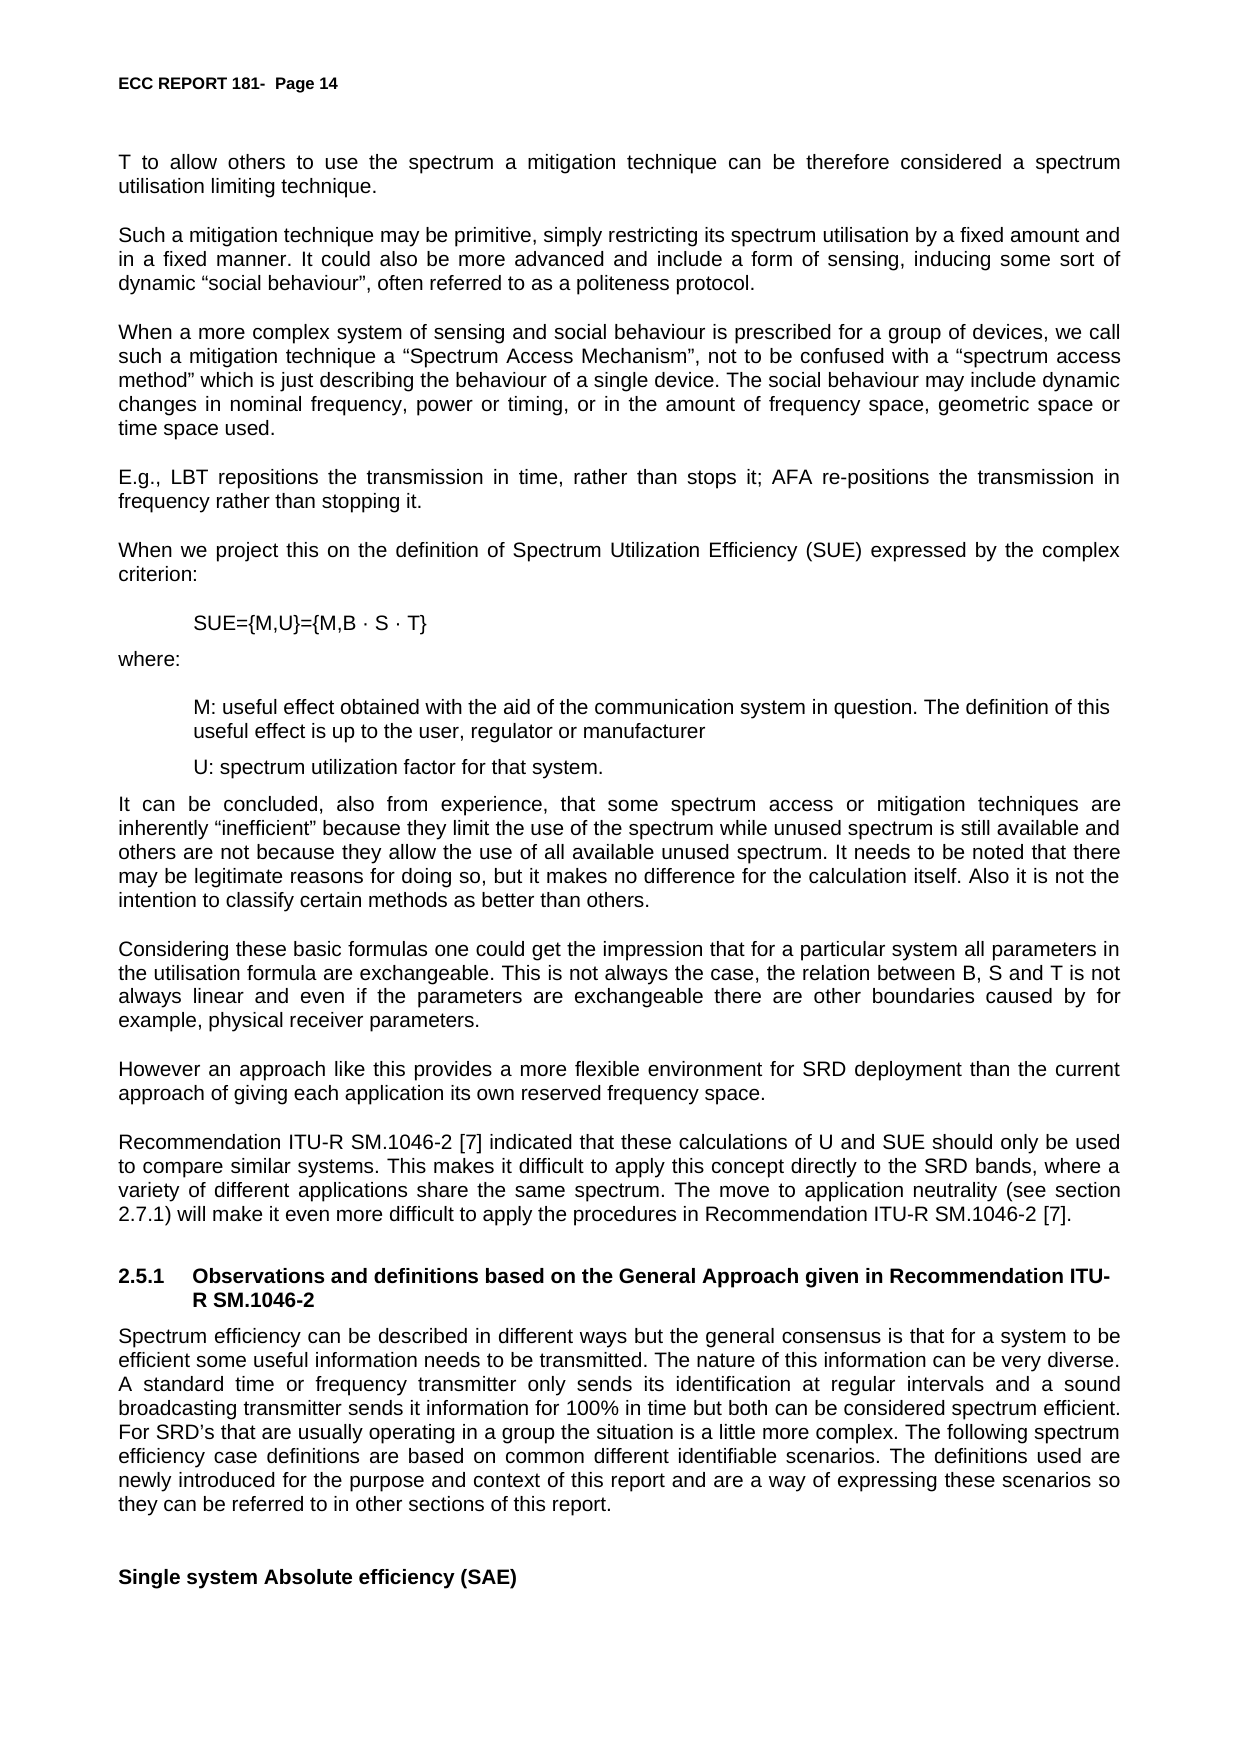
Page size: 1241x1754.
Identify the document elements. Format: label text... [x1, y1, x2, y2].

text However an approach like this provides a more flexible environment for SRD deployment than the current approach of giving each application its own reserved frequency space. [118, 1057, 1122, 1105]
subtitle Observations and definitions based on the General Approach given in Recommendation ITU-R SM.1046-2 [118, 1263, 1122, 1311]
text U: spectrum utilization factor for that system. [193, 755, 1122, 779]
text Such a mitigation technique may be primitive, simply restricting its spectrum utilisation by a fixed amount and in a fixed manner. It could also be more advanced and include a form of sensing, inducing some sort of dynamic “social behaviour”, often referred to as a politeness protocol. [118, 223, 1122, 295]
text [118, 150, 1122, 198]
text Single system Absolute efficiency (SAE) [118, 1564, 1122, 1588]
text E.g., LBT repositions the transmission in time, rather than stops it; AFA re-positions the transmission in frequency rather than stopping it. [118, 464, 1122, 512]
text Spectrum efficiency can be described in different ways but the general consensus is that for a system to be efficient some useful information needs to be transmitted. The nature of this information can be very diverse. A standard time or frequency transmitter only sends its identification at regular intervals and a sound broadcasting transmitter sends it information for 100% in time but both can be considered spectrum efficient. For SRD’s that are usually operating in a group the situation is a little more complex. The following spectrum efficiency case definitions are based on common different identifiable scenarios. The definitions used are newly introduced for the purpose and context of this report and are a way of expressing these scenarios so they can be referred to in other sections of this report. [118, 1324, 1122, 1516]
text When we project this on the definition of Spectrum Utilization Efficiency (SUE) expressed by the complex criterion: [118, 537, 1122, 585]
text SUE={M,U}={M,B · S · T} [193, 610, 1122, 634]
text It can be concluded, also from experience, that some spectrum access or mitigation techniques are inherently “inefficient” because they limit the use of the spectrum while unused spectrum is still available and others are not because they allow the use of all available unused spectrum. It needs to be noted that there may be legitimate reasons for doing so, but it makes no difference for the calculation itself. Also it is not the intention to classify certain methods as better than others. [118, 792, 1122, 911]
text Considering these basic formulas one could get the impression that for a particular system all parameters in the utilisation formula are exchangeable. This is not always the case, the relation between B, S and T is not always linear and even if the parameters are exchangeable there are other boundaries caused by for example, physical receiver parameters. [118, 936, 1122, 1032]
text M: useful effect obtained with the aid of the communication system in question. The definition of this useful effect is up to the user, regulator or manufacturer [193, 695, 1122, 743]
text Recommendation ITU-R SM.1046-2 [7] indicated that these calculations of U and SUE should only be used to compare similar systems. This makes it difficult to apply this concept directly to the SRD bands, where a variety of different applications share the same spectrum. The move to application neutrality (see section 2.7.1) will make it even more difficult to apply the procedures in Recommendation ITU-R SM.1046-2 [7]. [118, 1130, 1122, 1226]
text where: [118, 647, 1122, 671]
text When a more complex system of sensing and social behaviour is prescribed for a group of devices, we call such a mitigation technique a “Spectrum Access Mechanism”, not to be confused with a “spectrum access method” which is just describing the behaviour of a single device. The social behaviour may include dynamic changes in nominal frequency, power or timing, or in the amount of frequency space, geometric space or time space used. [118, 320, 1122, 439]
